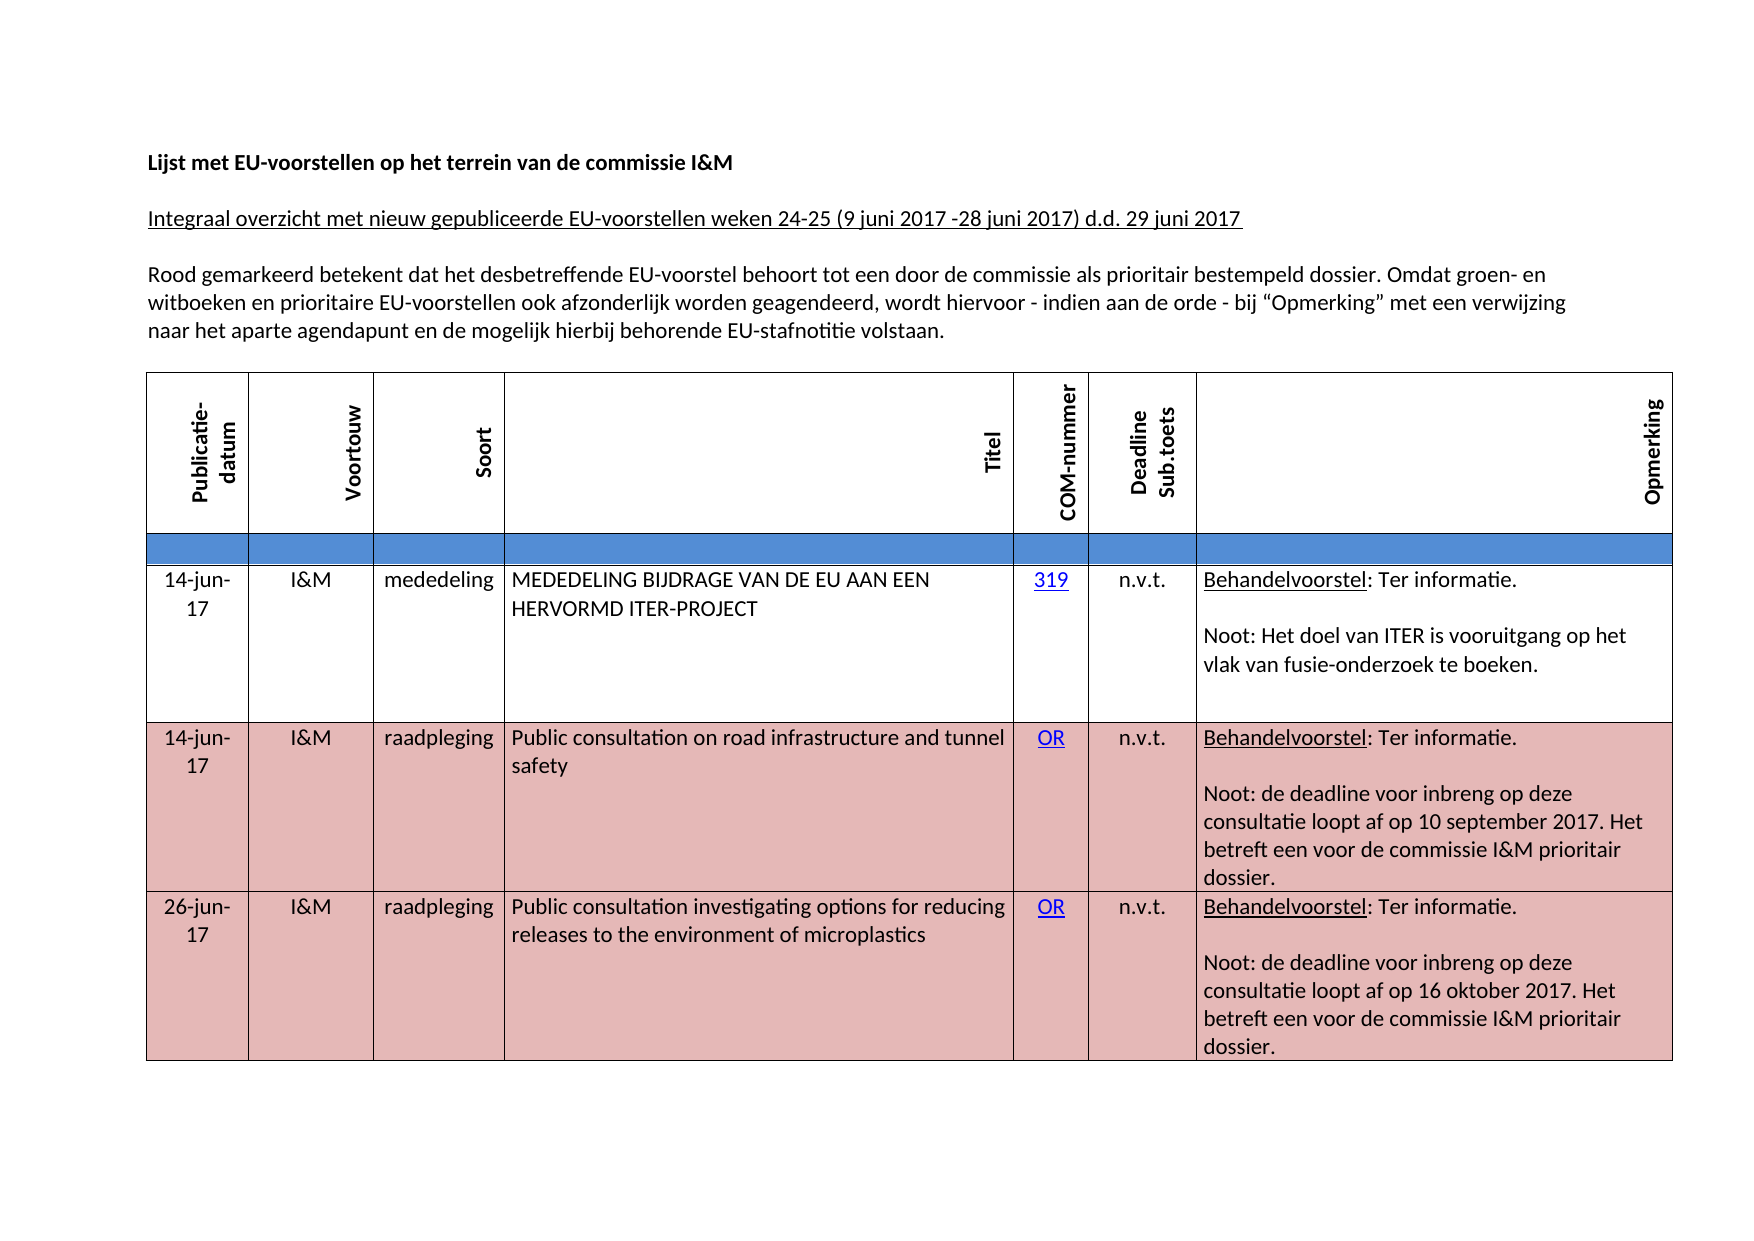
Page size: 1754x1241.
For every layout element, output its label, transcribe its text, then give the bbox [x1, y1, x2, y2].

table_cell 319 [1014, 566, 1088, 722]
table_cell I&M [249, 892, 373, 1060]
table_header Voortouw [249, 373, 373, 533]
table_cell [1014, 534, 1088, 564]
table_cell 14-jun-17 [147, 566, 248, 722]
table_header Opmerking [1197, 373, 1672, 533]
table_cell 14-jun-17 [147, 723, 248, 891]
table_cell Public consultation on road infrastructure and tunnel safety [505, 723, 1013, 891]
table_header Soort [374, 373, 504, 533]
table_cell Public consultation investigating options for reducing releases to the environment of microplastics [505, 892, 1013, 1060]
table_cell raadpleging [374, 892, 504, 1060]
table_cell MEDEDELING BIJDRAGE VAN DE EU AAN EEN HERVORMD ITER-PROJECT [505, 566, 1013, 722]
table_cell raadpleging [374, 723, 504, 891]
table_header COM-nummer [1014, 373, 1088, 533]
text Lijst met EU-voorstellen op het terrein van de commissie I&M [148, 148, 1606, 176]
table_header Publicatie- datum [147, 373, 248, 533]
table_cell n.v.t. [1089, 892, 1196, 1060]
table_cell [147, 534, 248, 564]
table_cell n.v.t. [1089, 723, 1196, 891]
table_cell [374, 534, 504, 564]
table_cell OR [1014, 892, 1088, 1060]
table_header Titel [505, 373, 1013, 533]
table_cell [1089, 534, 1196, 564]
table_cell [505, 534, 1013, 564]
table_cell [249, 534, 373, 564]
table_cell OR [1014, 723, 1088, 891]
text Rood gemarkeerd betekent dat het desbetreffende EU-voorstel behoort tot een door de commissie als prioritair bestempeld dossier. Omdat groen- en witboeken en prioritaire EU-voorstellen ook afzonderlijk worden geagendeerd, wordt hiervoor - indien aan de orde - bij “Opmerking” met een verwijzing naar het aparte agendapunt en de mogelijk hierbij behorende EU-stafnotitie volstaan. [148, 260, 1606, 344]
table_cell Behandelvoorstel: Ter informatie. Noot: Het doel van ITER is vooruitgang op het vlak van fusie-onderzoek te boeken. [1197, 566, 1672, 722]
table_cell I&M [249, 723, 373, 891]
table_cell mededeling [374, 566, 504, 722]
table_cell [1197, 534, 1672, 564]
table_header Deadline Sub.toets [1089, 373, 1196, 533]
table_cell n.v.t. [1089, 566, 1196, 722]
table_cell 26-jun-17 [147, 892, 248, 1060]
table_cell I&M [249, 566, 373, 722]
text Integraal overzicht met nieuw gepubliceerde EU-voorstellen weken 24-25 (9 juni 2017 -28 juni 2017) d.d. 29 juni 2017 [148, 204, 1606, 232]
table_cell Behandelvoorstel: Ter informatie. Noot: de deadline voor inbreng op deze consultatie loopt af op 10 september 2017. Het betreft een voor de commissie I&M prioritair dossier. [1197, 723, 1672, 891]
table_cell Behandelvoorstel: Ter informatie. Noot: de deadline voor inbreng op deze consultatie loopt af op 16 oktober 2017. Het betreft een voor de commissie I&M prioritair dossier. [1197, 892, 1672, 1060]
